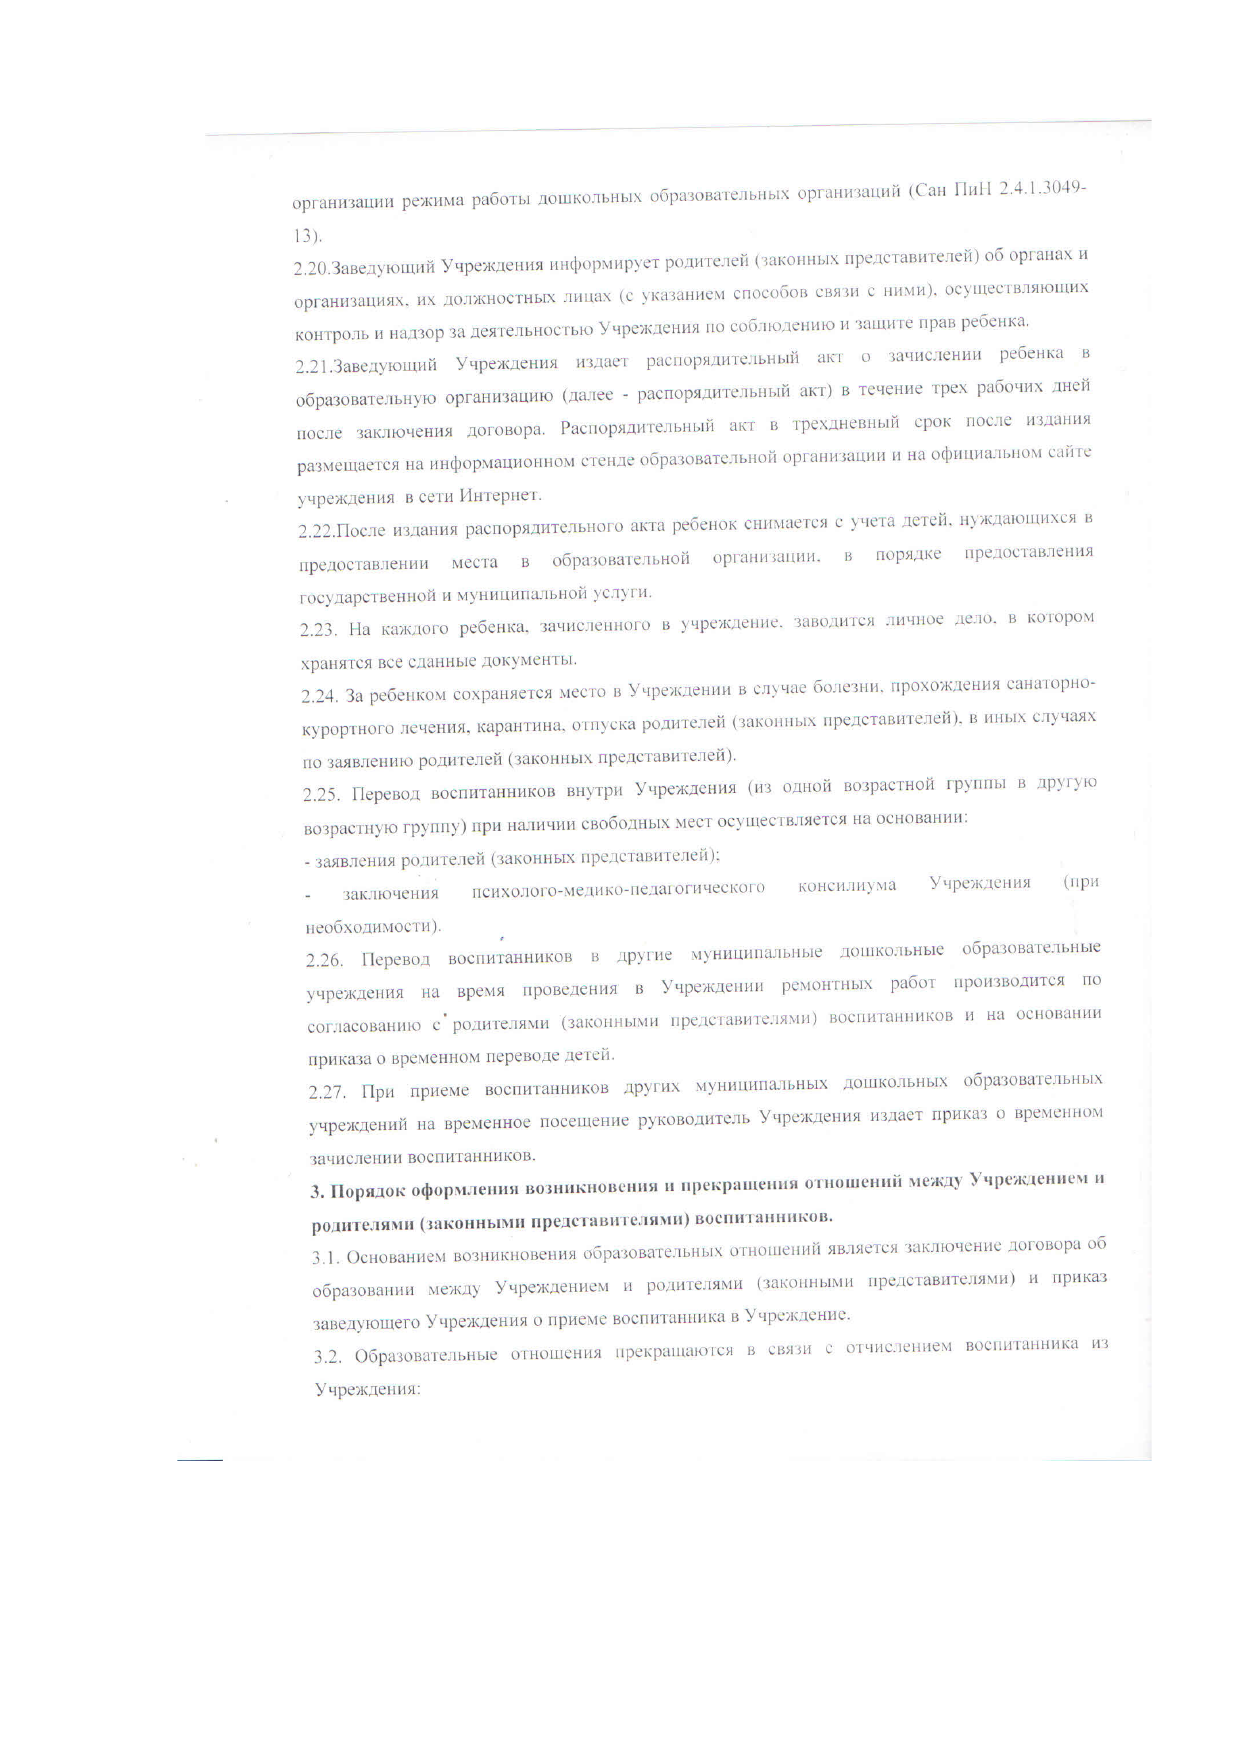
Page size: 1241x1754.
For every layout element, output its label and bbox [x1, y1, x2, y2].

picture [177, 118, 1152, 1461]
